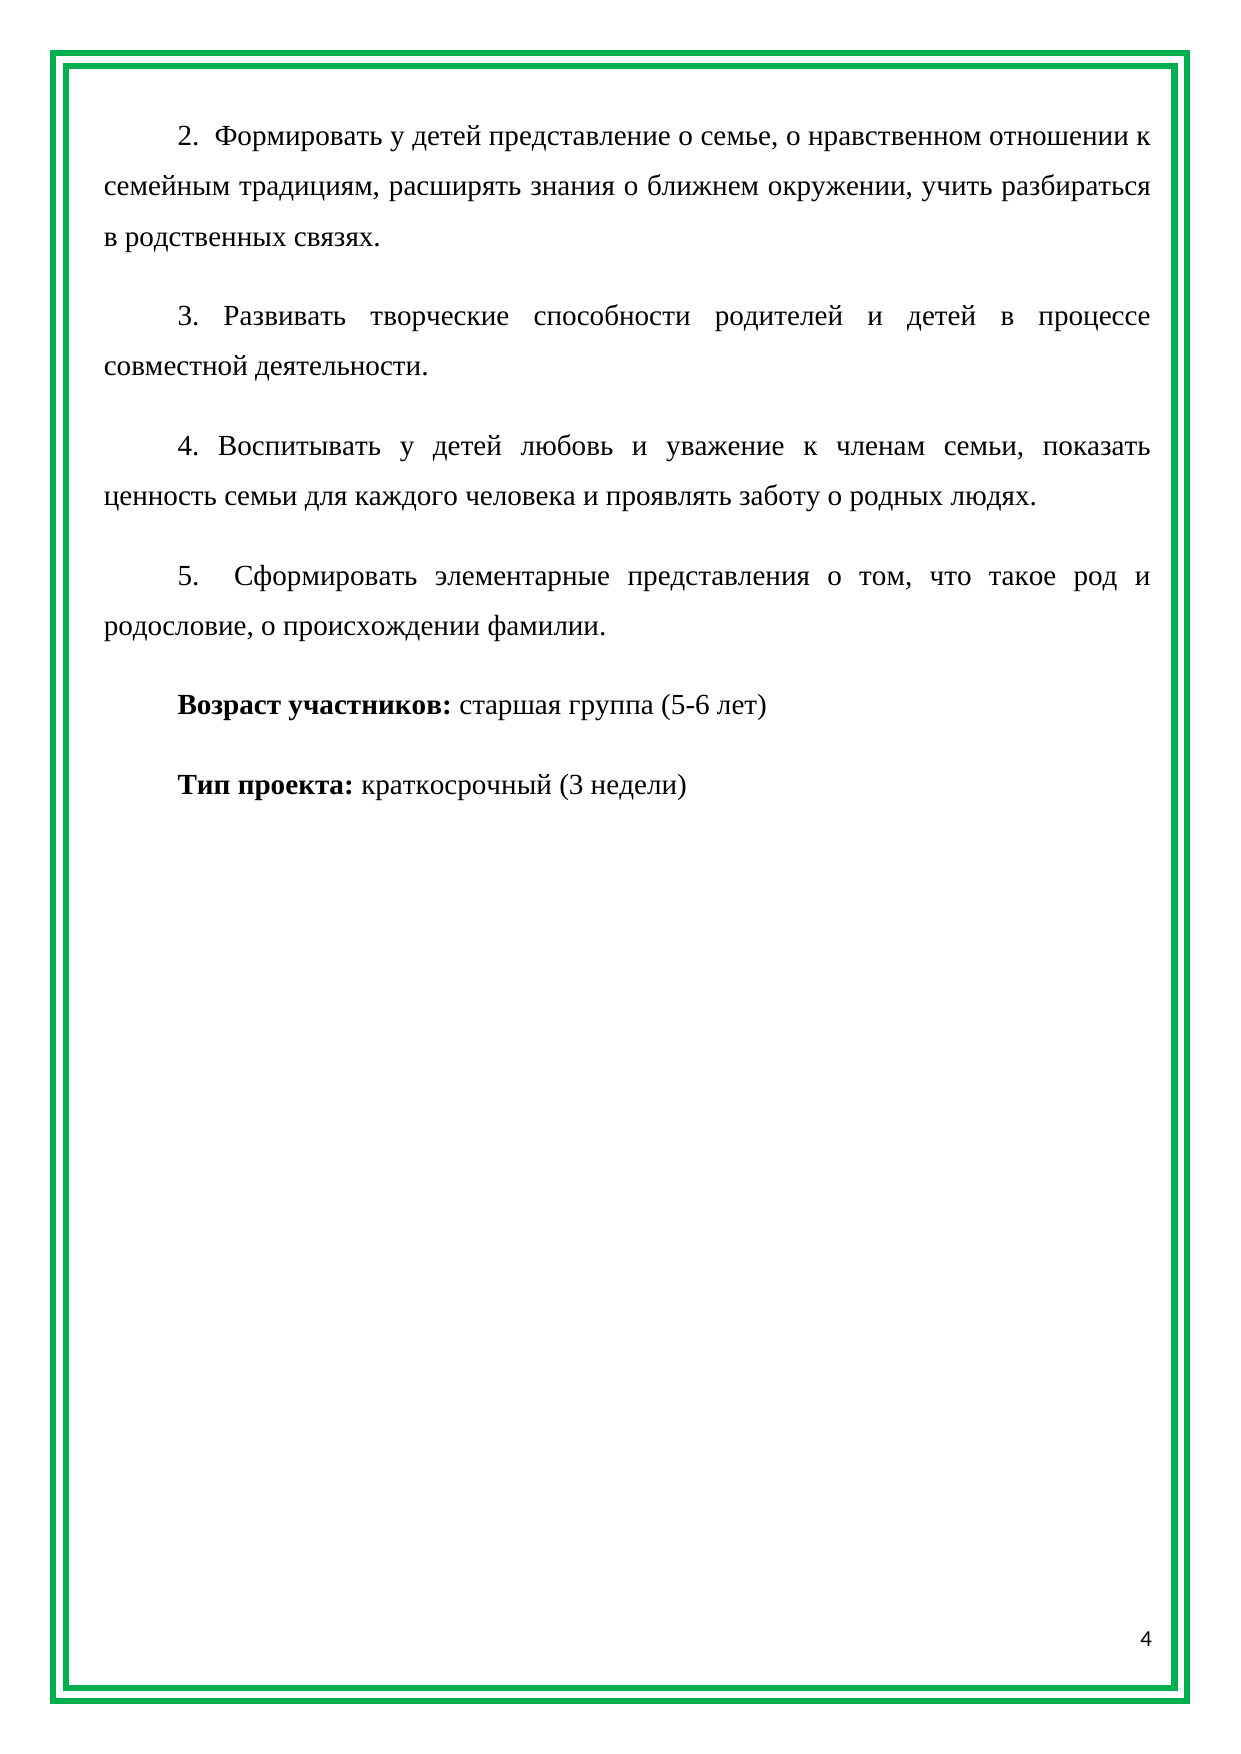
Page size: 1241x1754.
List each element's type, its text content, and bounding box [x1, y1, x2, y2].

text 3. Развивать творческие способности родителей и детей в процессе совместной деятельности. [103, 298, 1152, 382]
text 4. Воспитывать у детей любовь и уважение к членам семьи, показать ценность семьи для каждого человека и проявлять заботу о родных людях. [103, 428, 1152, 512]
text 5. Сформировать элементарные представления о том, что такое род и родословие, о происхождении фамилии. [103, 558, 1152, 642]
text Тип проекта: краткосрочный (3 недели) [103, 767, 1152, 801]
text Возраст участников: старшая группа (5-6 лет) [103, 687, 1152, 721]
text 2. Формировать у детей представление о семье, о нравственном отношении к семейным традициям, расширять знания о ближнем окружении, учить разбираться в родственных связях. [103, 118, 1152, 252]
